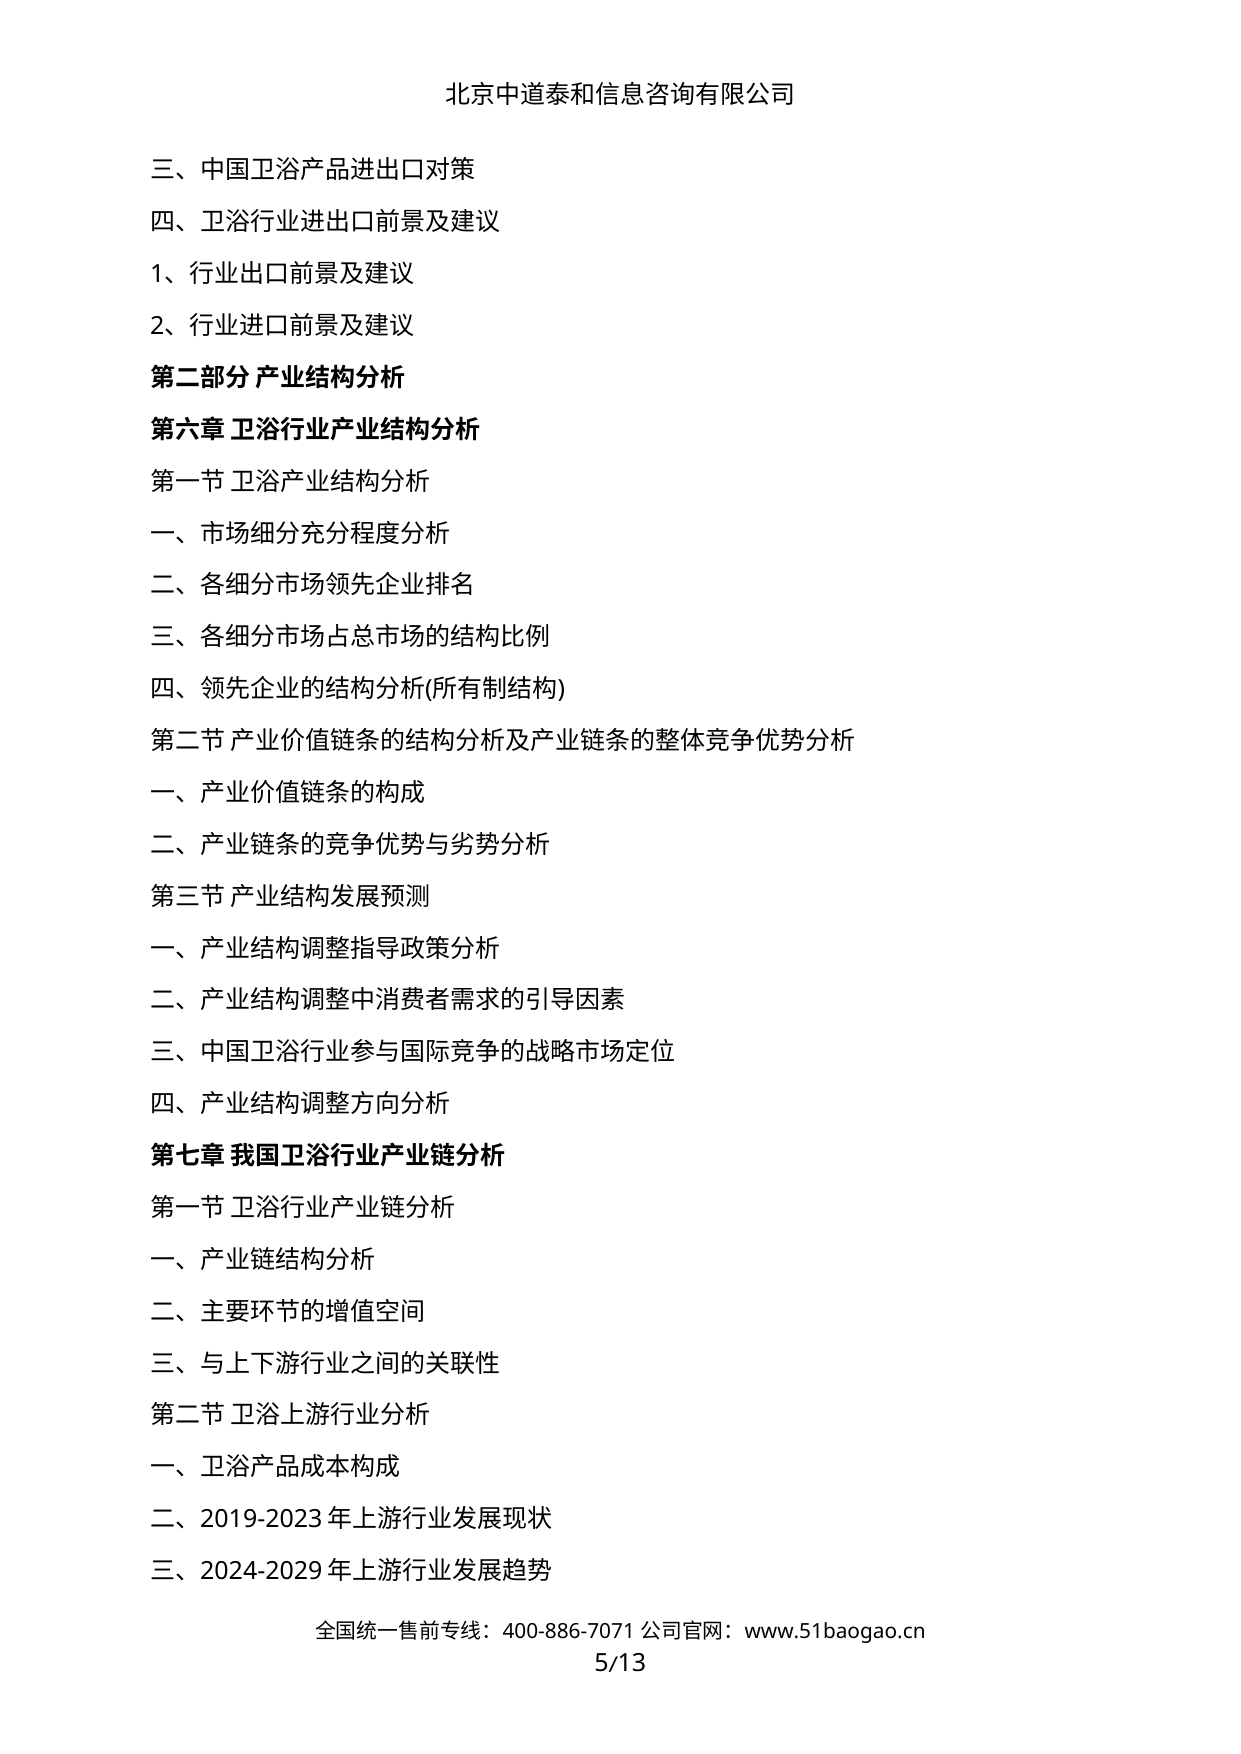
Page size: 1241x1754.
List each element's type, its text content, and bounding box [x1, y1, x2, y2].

text 二、产业链条的竞争优势与劣势分析 [150, 824, 1090, 861]
text 1、行业出口前景及建议 [150, 254, 1090, 290]
text 第一节 卫浴行业产业链分析 [150, 1187, 1090, 1224]
text 四、产业结构调整方向分析 [150, 1084, 1090, 1120]
text 第二节 产业价值链条的结构分析及产业链条的整体竞争优势分析 [150, 721, 1090, 757]
text 一、产业结构调整指导政策分析 [150, 928, 1090, 964]
text 二、主要环节的增值空间 [150, 1291, 1090, 1327]
text 第七章 我国卫浴行业产业链分析 [150, 1136, 1090, 1172]
text 第二节 卫浴上游行业分析 [150, 1395, 1090, 1431]
text 三、中国卫浴产品进出口对策 [150, 150, 1090, 186]
text 一、产业价值链条的构成 [150, 772, 1090, 809]
text 一、市场细分充分程度分析 [150, 513, 1090, 549]
text 二、产业结构调整中消费者需求的引导因素 [150, 980, 1090, 1016]
text 一、卫浴产品成本构成 [150, 1447, 1090, 1483]
text 2、行业进口前景及建议 [150, 306, 1090, 342]
text 一、产业链结构分析 [150, 1239, 1090, 1276]
text 三、与上下游行业之间的关联性 [150, 1343, 1090, 1379]
text 三、2024-2029年上游行业发展趋势 [150, 1551, 1090, 1587]
text 第六章 卫浴行业产业结构分析 [150, 409, 1090, 446]
text 二、各细分市场领先企业排名 [150, 565, 1090, 601]
text 三、中国卫浴行业参与国际竞争的战略市场定位 [150, 1032, 1090, 1068]
text 第三节 产业结构发展预测 [150, 876, 1090, 912]
text 四、领先企业的结构分析(所有制结构) [150, 669, 1090, 705]
text 第二部分 产业结构分析 [150, 357, 1090, 394]
text 三、各细分市场占总市场的结构比例 [150, 617, 1090, 653]
text 第一节 卫浴产业结构分析 [150, 461, 1090, 497]
text 四、卫浴行业进出口前景及建议 [150, 202, 1090, 238]
text 二、2019-2023年上游行业发展现状 [150, 1499, 1090, 1535]
